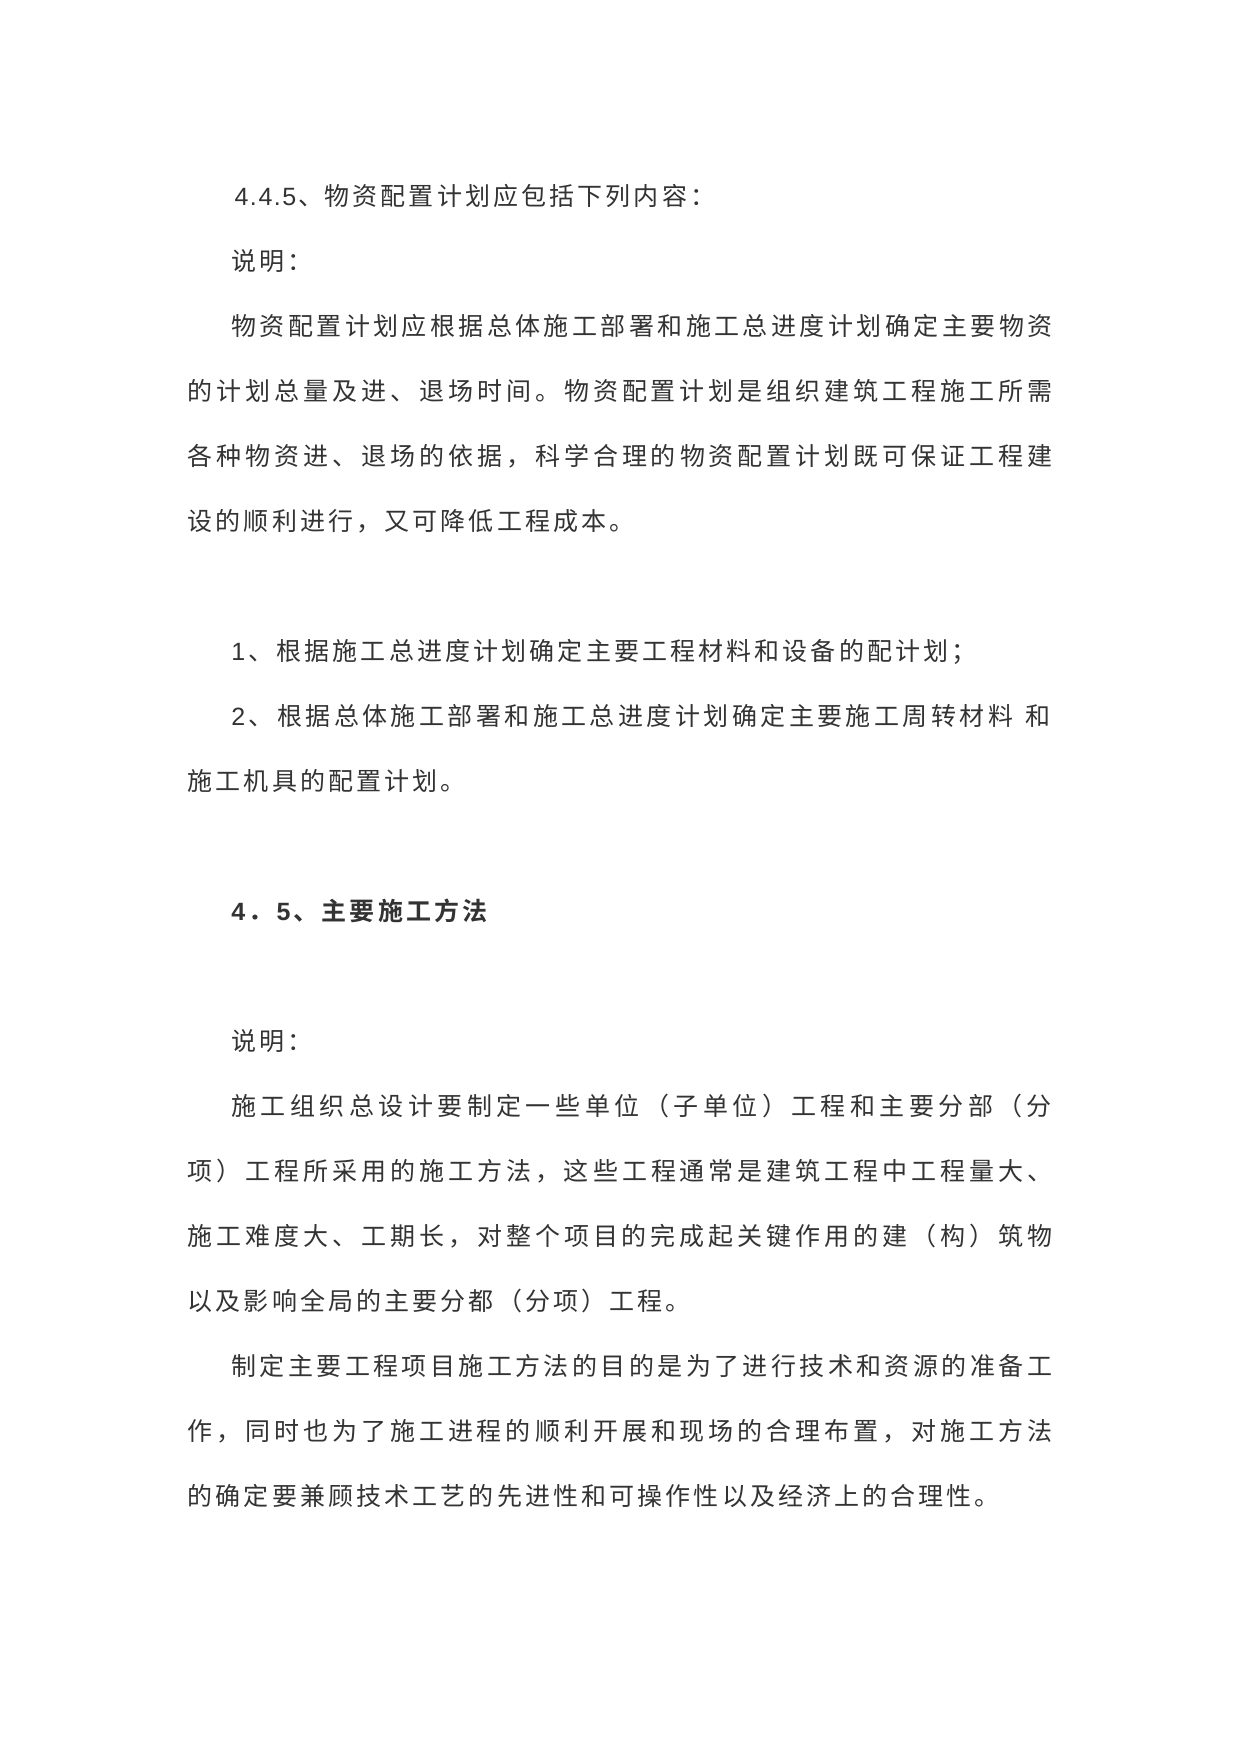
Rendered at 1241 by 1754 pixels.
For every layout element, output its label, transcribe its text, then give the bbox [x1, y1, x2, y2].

text 4．5、主要施工方法 [187, 877, 1053, 942]
text 物资配置计划应根据总体施工部署和施工总进度计划确定主要物资的计划总量及进、退场时间。物资配置计划是组织建筑工程施工所需各种物资进、退场的依据，科学合理的物资配置计划既可保证工程建设的顺利进行，又可降低工程成本。 [187, 292, 1053, 552]
text 制定主要工程项目施工方法的目的是为了进行技术和资源的准备工作，同时也为了施工进程的顺利开展和现场的合理布置，对施工方法的确定要兼顾技术工艺的先进性和可操作性以及经济上的合理性。 [187, 1332, 1053, 1527]
text 1、根据施工总进度计划确定主要工程材料和设备的配计划； [187, 617, 1053, 682]
text 4.4.5、物资配置计划应包括下列内容： [187, 162, 1053, 227]
text 2、根据总体施工部署和施工总进度计划确定主要施工周转材料 和施工机具的配置计划。 [187, 682, 1053, 812]
text 说明： [187, 227, 1053, 292]
text 施工组织总设计要制定一些单位（子单位）工程和主要分部（分 项）工程所采用的施工方法，这些工程通常是建筑工程中工程量大、 施工难度大、工期长，对整个项目的完成起关键作用的建（构）筑物 以及影响全局的主要分都（分项）工程。 [187, 1072, 1053, 1332]
text 说明： [187, 1007, 1053, 1072]
